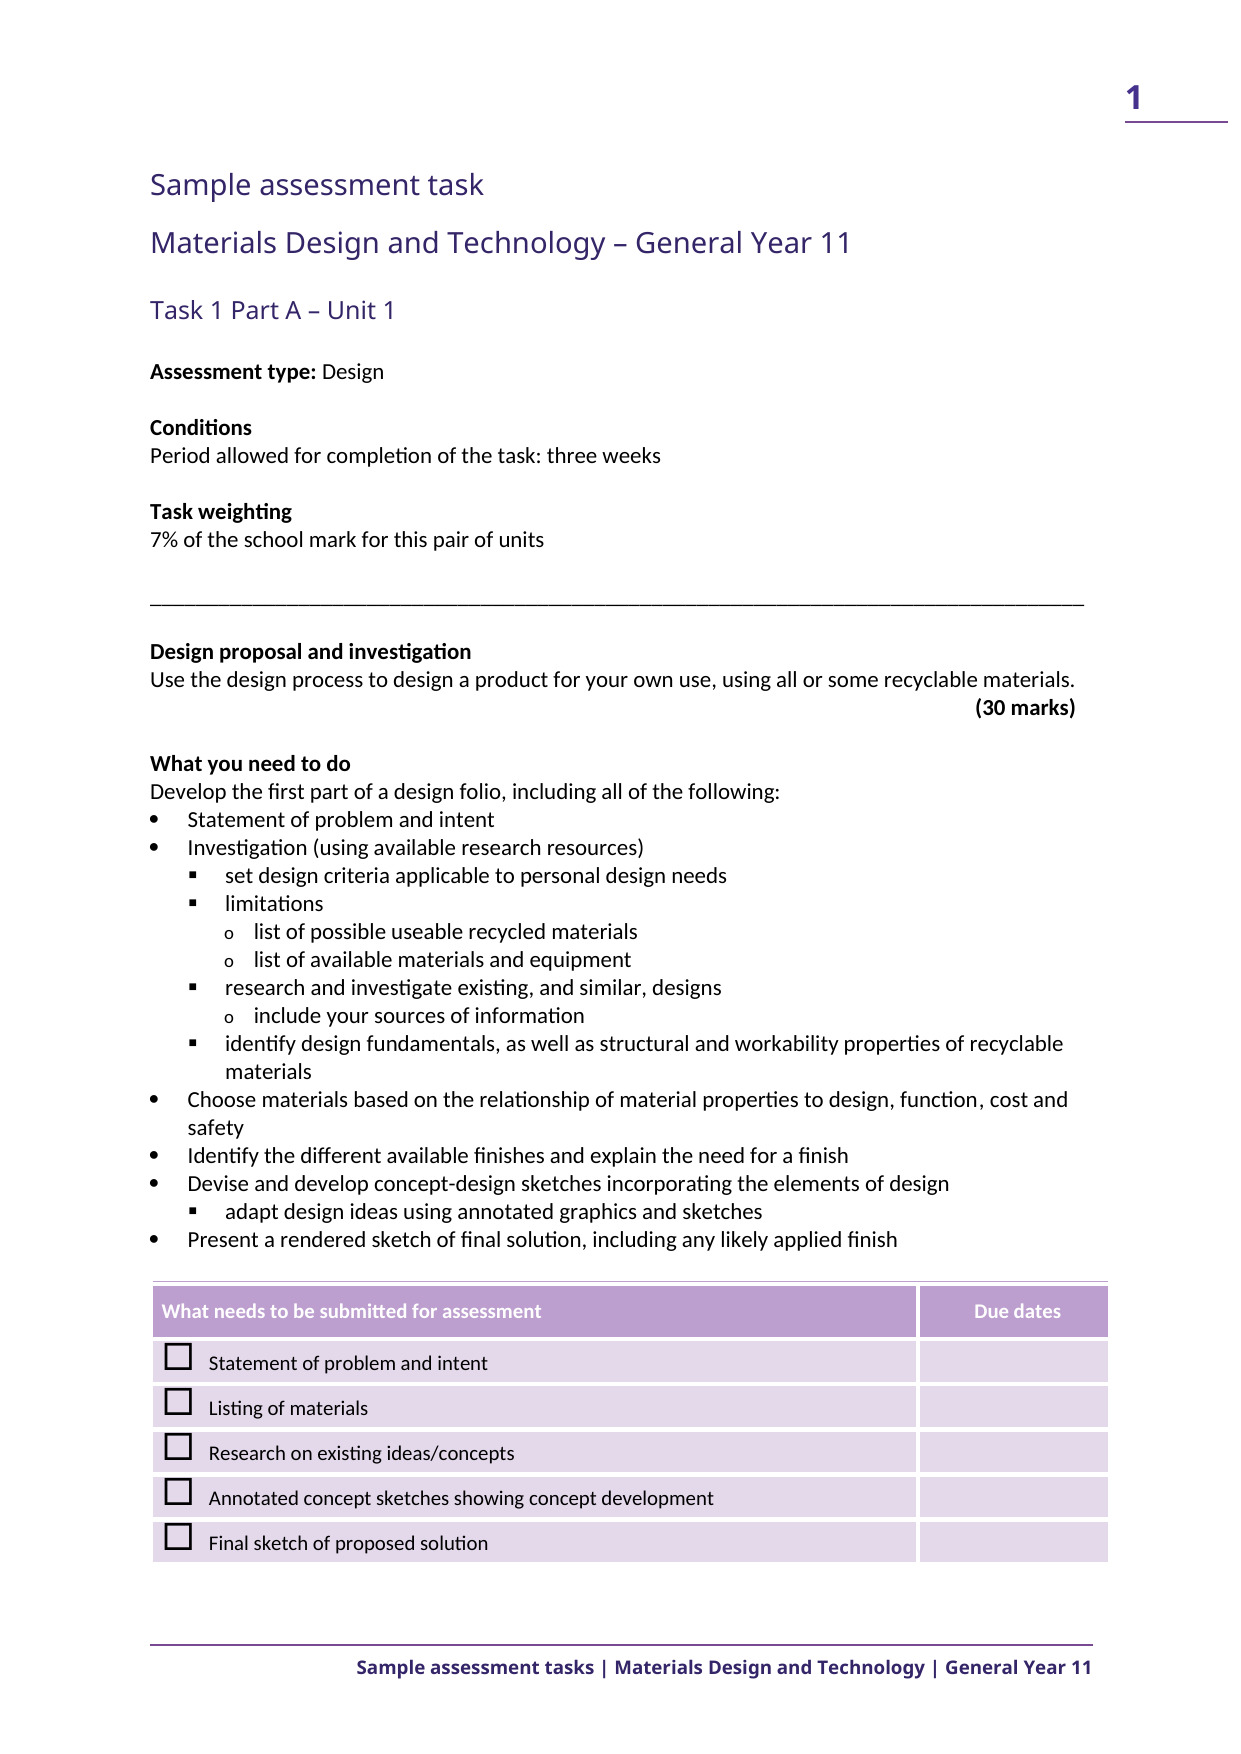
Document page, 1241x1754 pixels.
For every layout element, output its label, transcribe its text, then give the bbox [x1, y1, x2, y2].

table_cell Research on existing ideas/concepts [153, 1432, 916, 1472]
list Devise and develop concept-design sketches incorporating the elements of design [150, 1169, 1093, 1197]
list adapt design ideas using annotated graphics and sketches [187, 1197, 1093, 1225]
text Conditions [150, 413, 1096, 441]
list list of possible useable recycled materials [224, 917, 1101, 945]
text Period allowed for completion of the task: three weeks [150, 441, 1096, 469]
table_cell Statement of problem and intent [153, 1341, 916, 1382]
list Investigation (using available research resources) [150, 833, 1093, 861]
table_cell [920, 1386, 1108, 1427]
text Design proposal and investigation [150, 637, 1095, 665]
list include your sources of information [224, 1001, 1101, 1029]
list limitations [187, 889, 1093, 917]
text Develop the first part of a design folio, including all of the following: [150, 777, 1093, 805]
table_cell [920, 1432, 1108, 1472]
text Task 1 Part A – Unit 1 [150, 293, 1093, 327]
table_cell Final sketch of proposed solution [153, 1522, 916, 1562]
text Materials Design and Technology – General Year 11 [150, 222, 1093, 262]
list Statement of problem and intent [150, 805, 1093, 833]
list identify design fundamentals, as well as structural and workability properties of recyclable materials [187, 1029, 1093, 1085]
list Choose materials based on the relationship of material properties to design, function, cost and safety [150, 1085, 1093, 1141]
text Assessment type: Design [150, 357, 1149, 385]
table_cell [920, 1522, 1108, 1562]
text __________________________________________________________________________________ [150, 581, 1096, 609]
table_cell [920, 1477, 1108, 1517]
table_header What needs to be submitted for assessment [153, 1286, 916, 1337]
list list of available materials and equipment [224, 945, 1101, 973]
list Identify the different available finishes and explain the need for a finish [150, 1141, 1093, 1169]
table_cell Listing of materials [153, 1386, 916, 1427]
list set design criteria applicable to personal design needs [187, 861, 1093, 889]
text Use the design process to design a product for your own use, using all or some recyclable materials. (30 marks) [150, 665, 1095, 721]
table_header Due dates [920, 1286, 1108, 1337]
text 7% of the school mark for this pair of units [150, 525, 1096, 553]
text What you need to do [150, 749, 1093, 777]
text Task weighting [150, 497, 1096, 525]
table_cell [920, 1341, 1108, 1382]
list research and investigate existing, and similar, designs [187, 973, 1093, 1001]
text Sample assessment task [150, 164, 1093, 203]
list Present a rendered sketch of final solution, including any likely applied finish [150, 1225, 1093, 1253]
table_cell Annotated concept sketches showing concept development [153, 1477, 916, 1517]
